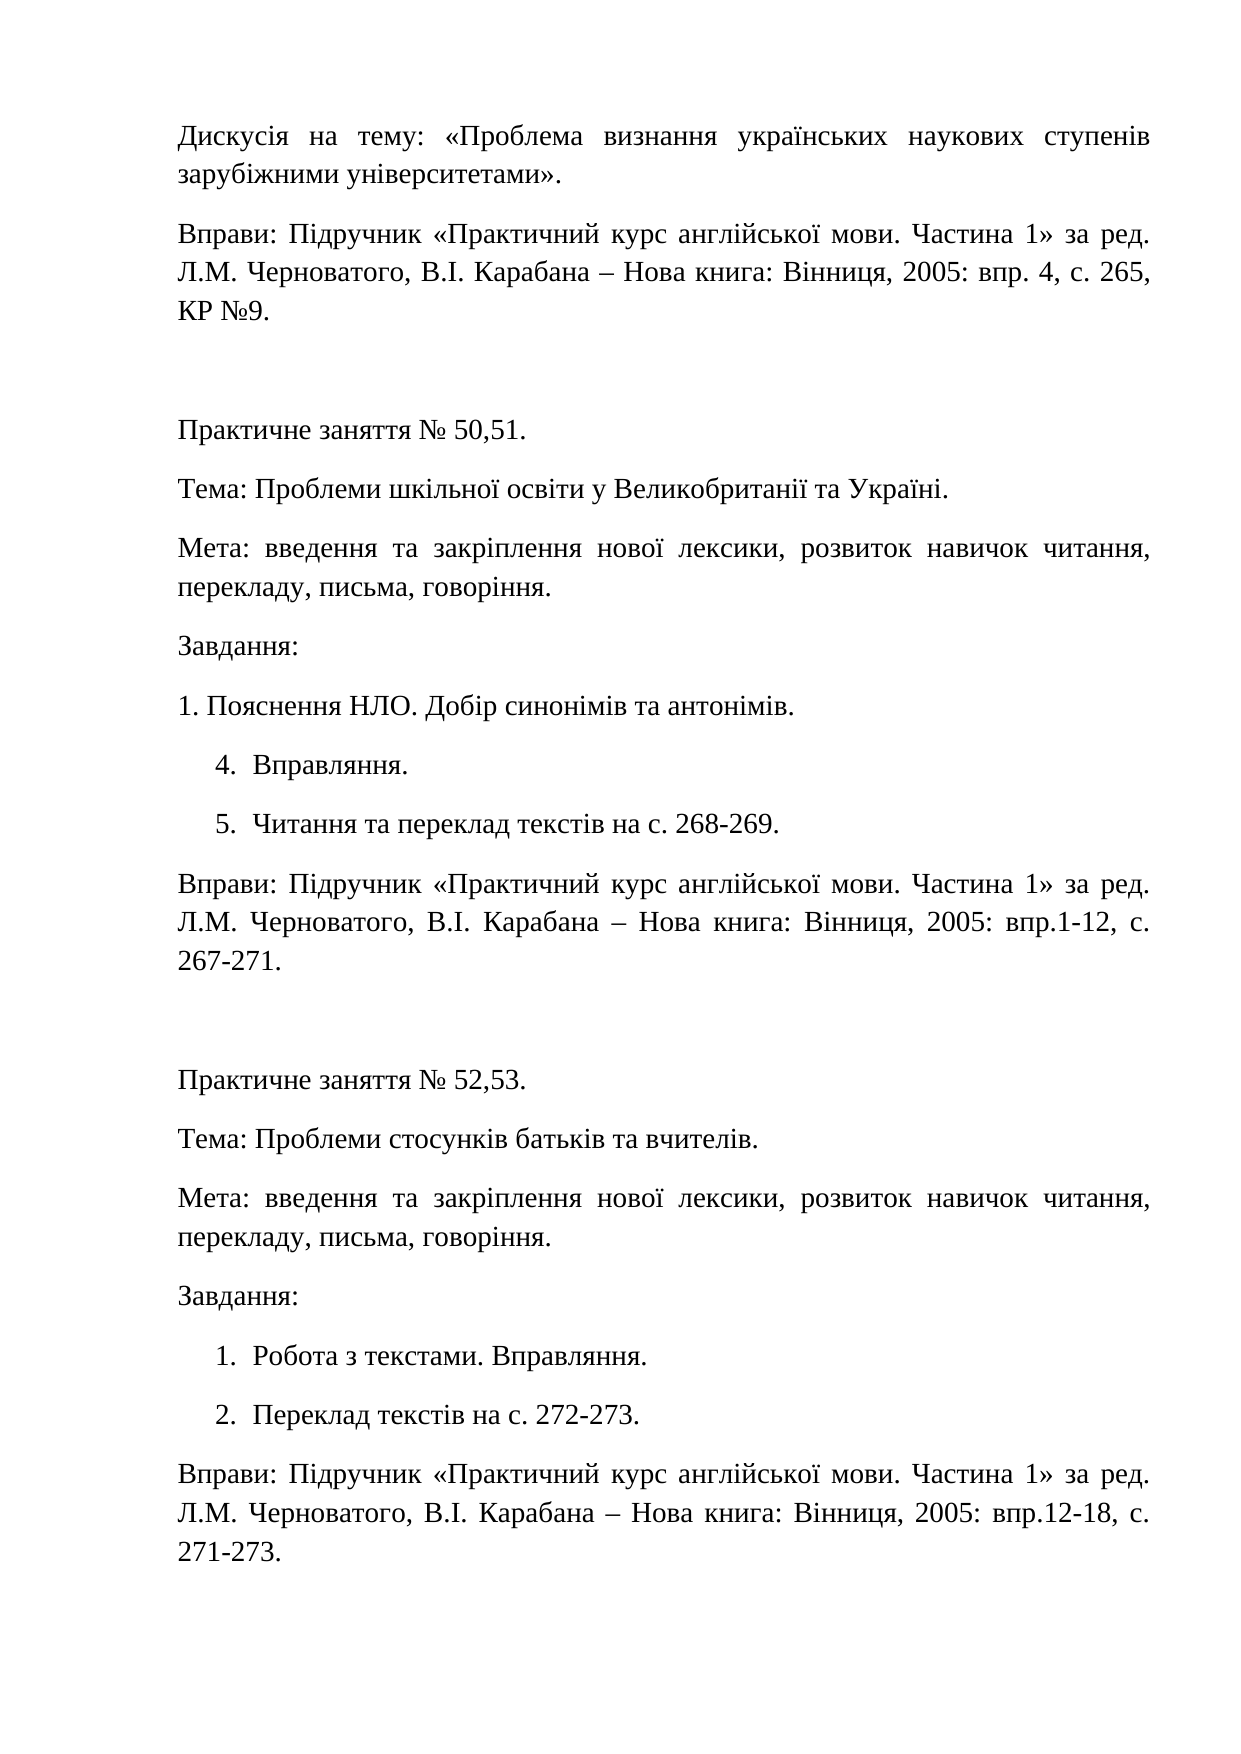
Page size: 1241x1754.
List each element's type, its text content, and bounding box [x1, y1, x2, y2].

text Мета: введення та закріплення нової лексики, розвиток навичок читання, перекладу, письма, говоріння. [177, 531, 1152, 603]
text Практичне заняття № 50,51. [177, 412, 1152, 445]
text Завдання: [177, 628, 1152, 662]
list Вправляння. [215, 747, 1152, 781]
text Мета: введення та закріплення нової лексики, розвиток навичок читання, перекладу, письма, говоріння. [177, 1181, 1152, 1253]
text Дискусія на тему: «Проблема визнання українських наукових ступенів зарубіжними університетами». [177, 118, 1152, 190]
list Читання та переклад текстів на с. 268-269. [215, 807, 1152, 840]
text Завдання: [177, 1278, 1152, 1312]
text 1. Пояснення НЛО. Добір синонімів та антонімів. [177, 688, 1152, 721]
text Тема: Проблеми шкільної освіти у Великобританії та Україні. [177, 471, 1152, 505]
text Тема: Проблеми стосунків батьків та вчителів. [177, 1121, 1152, 1155]
text Вправи: Підручник «Практичний курс англійської мови. Частина 1» за ред. Л.М. Черноватого, В.І. Карабана – Нова книга: Вінниця, 2005: впр.1-12, с. 267-271. [177, 866, 1152, 977]
list Переклад текстів на с. 272-273. [215, 1397, 1152, 1431]
list Робота з текстами. Вправляння. [215, 1338, 1152, 1371]
text Практичне заняття № 52,53. [177, 1062, 1152, 1095]
text Вправи: Підручник «Практичний курс англійської мови. Частина 1» за ред. Л.М. Черноватого, В.І. Карабана – Нова книга: Вінниця, 2005: впр.12-18, с. 271-273. [177, 1457, 1152, 1567]
text Вправи: Підручник «Практичний курс англійської мови. Частина 1» за ред. Л.М. Черноватого, В.І. Карабана – Нова книга: Вінниця, 2005: впр. 4, с. 265, КР №9. [177, 216, 1152, 327]
